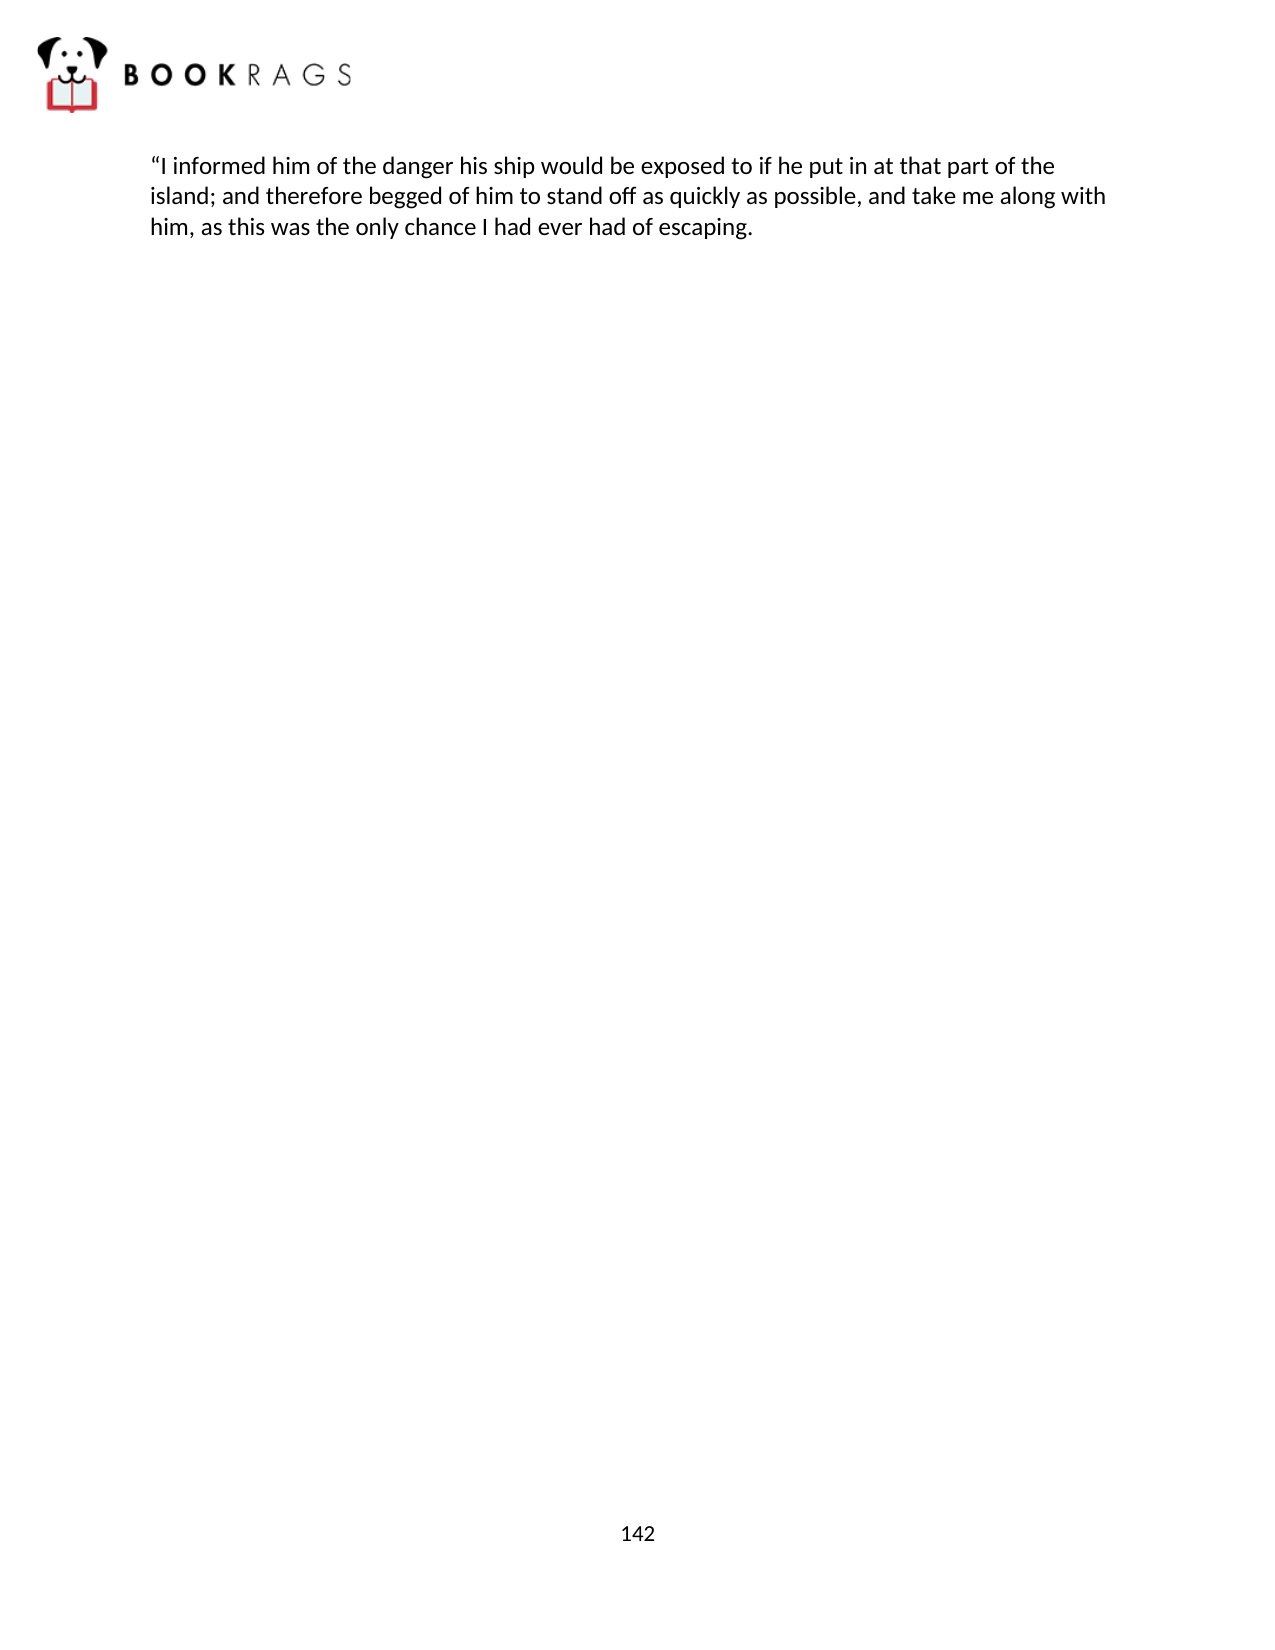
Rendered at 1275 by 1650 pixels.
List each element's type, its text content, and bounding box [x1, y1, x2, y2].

picture [37, 37, 351, 113]
text “I informed him of the danger his ship would be exposed to if he put in at that part of the island; and therefore begged of him to stand off as quickly as possible, and take me along with him, as this was the only chance I had ever had of escaping. [150, 150, 1125, 242]
